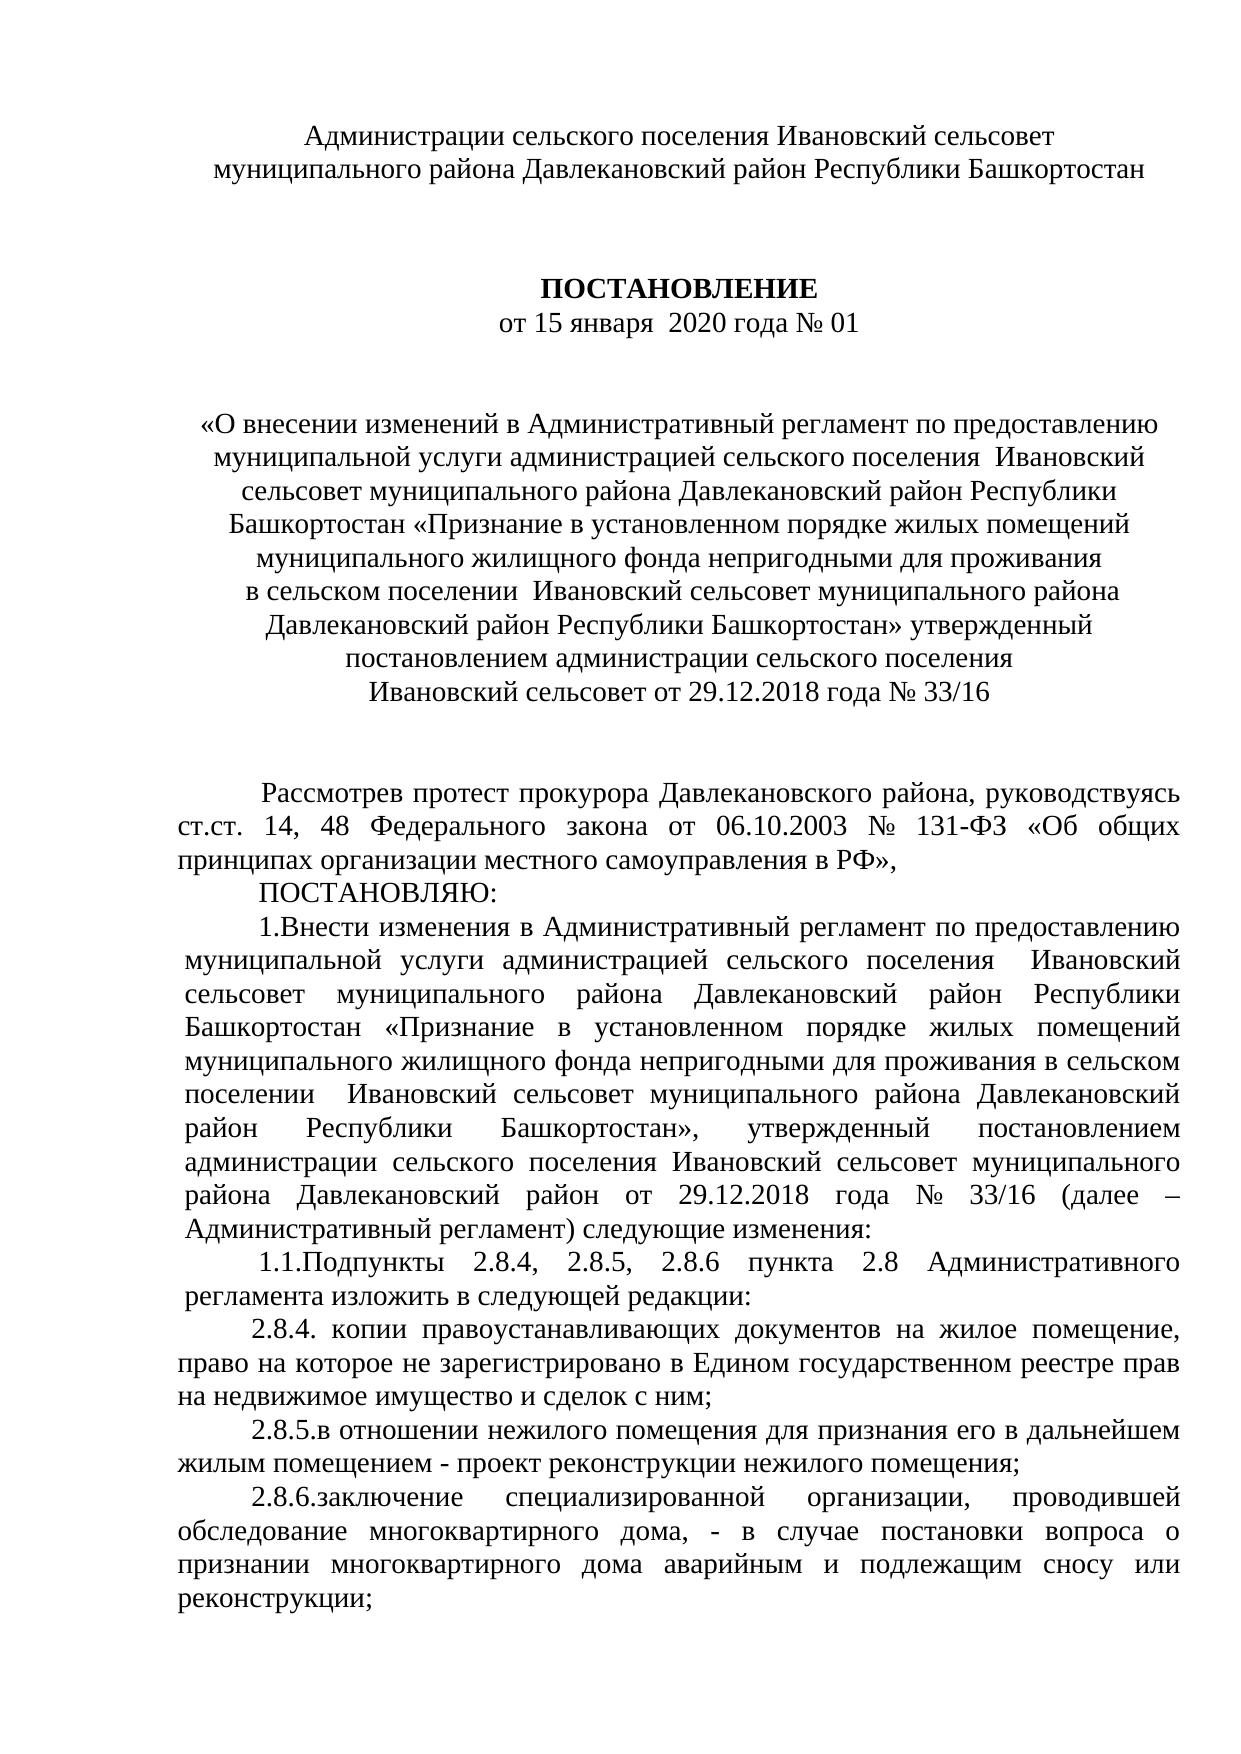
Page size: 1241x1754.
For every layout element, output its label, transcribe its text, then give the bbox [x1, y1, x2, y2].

text муниципального района Давлекановский район Республики Башкортостан [177, 152, 1181, 185]
text в сельском поселении Ивановский сельсовет муниципального района Давлекановский район Республики Башкортостан» утвержденный постановлением администрации сельского поселения [177, 573, 1181, 674]
text 1.1.Подпункты 2.8.4, 2.8.5, 2.8.6 пункта 2.8 Административного регламента изложить в следующей редакции: [184, 1244, 1181, 1311]
text Рассмотрев протест прокурора Давлекановского района, руководствуясь ст.ст. 14, 48 Федерального закона от 06.10.2003 № 131-ФЗ «Об общих принципах организации местного самоуправления в РФ», [177, 775, 1181, 875]
text от 15 января 2020 года № 01 [177, 305, 1181, 339]
text 2.8.6.заключение специализированной организации, проводившей обследование многоквартирного дома, - в случае постановки вопроса о признании многоквартирного дома аварийным и подлежащим сносу или реконструкции; [177, 1479, 1181, 1613]
text «О внесении изменений в Административный регламент по предоставлению муниципальной услуги администрацией сельского поселения Ивановский сельсовет муниципального района Давлекановский район Республики Башкортостан «Признание в установленном порядке жилых помещений муниципального жилищного фонда непригодными для проживания [177, 406, 1181, 573]
text ПОСТАНОВЛЯЮ: [177, 875, 1181, 909]
text 2.8.5.в отношении нежилого помещения для признания его в дальнейшем жилым помещением - проект реконструкции нежилого помещения; [177, 1412, 1181, 1479]
text Администрации сельского поселения Ивановский сельсовет [177, 118, 1181, 152]
text 1.Внести изменения в Административный регламент по предоставлению муниципальной услуги администрацией сельского поселения Ивановский сельсовет муниципального района Давлекановский район Республики Башкортостан «Признание в установленном порядке жилых помещений муниципального жилищного фонда непригодными для проживания в сельском поселении Ивановский сельсовет муниципального района Давлекановский район Республики Башкортостан», утвержденный постановлением администрации сельского поселения Ивановский сельсовет муниципального района Давлекановский район от 29.12.2018 года № 33/16 (далее – Административный регламент) следующие изменения: [184, 909, 1181, 1244]
text 2.8.4. копии правоустанавливающих документов на жилое помещение, право на которое не зарегистрировано в Едином государственном реестре прав на недвижимое имущество и сделок с ним; [177, 1311, 1181, 1412]
text Ивановский сельсовет от 29.12.2018 года № 33/16 [177, 674, 1181, 708]
text ПОСТАНОВЛЕНИЕ [177, 272, 1181, 305]
